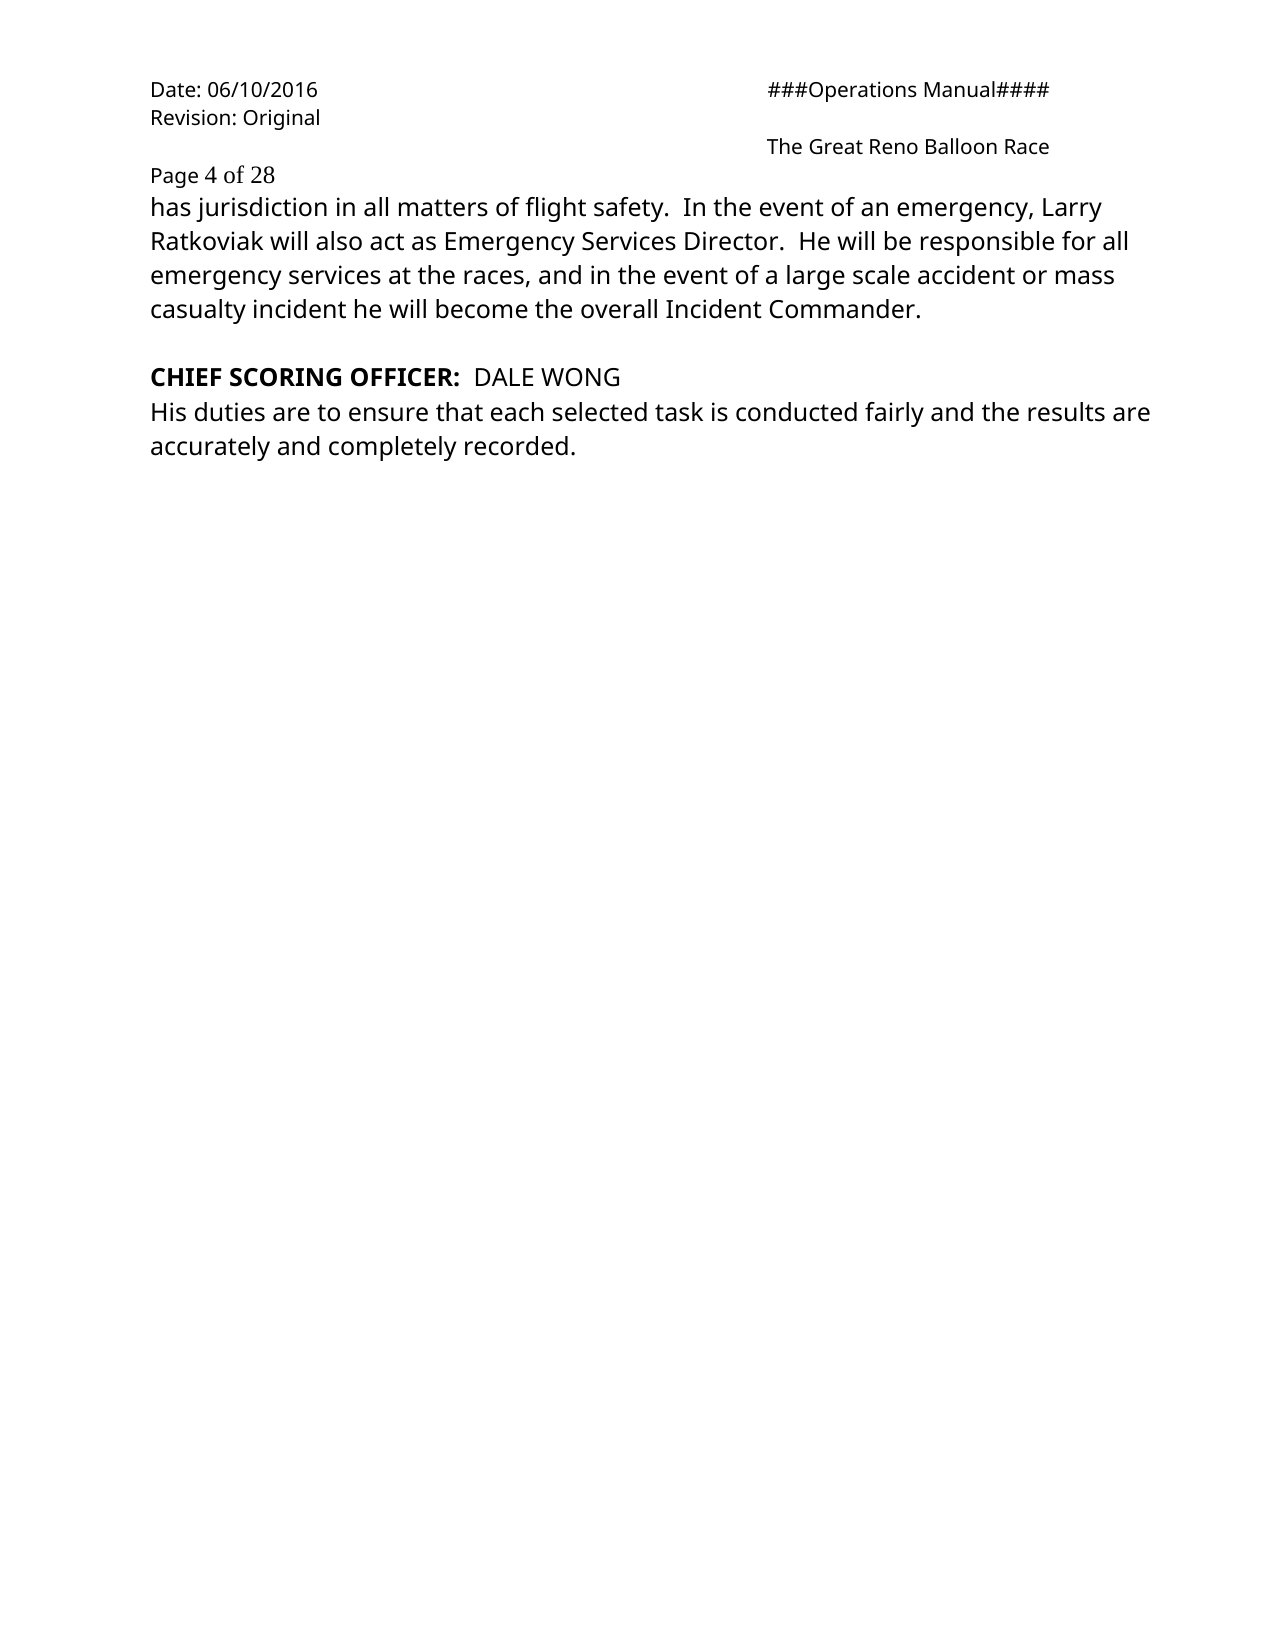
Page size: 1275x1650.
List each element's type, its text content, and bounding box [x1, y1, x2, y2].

text His duties are to ensure that each selected task is conducted fairly and the results are accurately and completely recorded. [150, 394, 1181, 462]
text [150, 190, 1181, 326]
text CHIEF SCORING OFFICER: DALE WONG [150, 360, 1181, 394]
